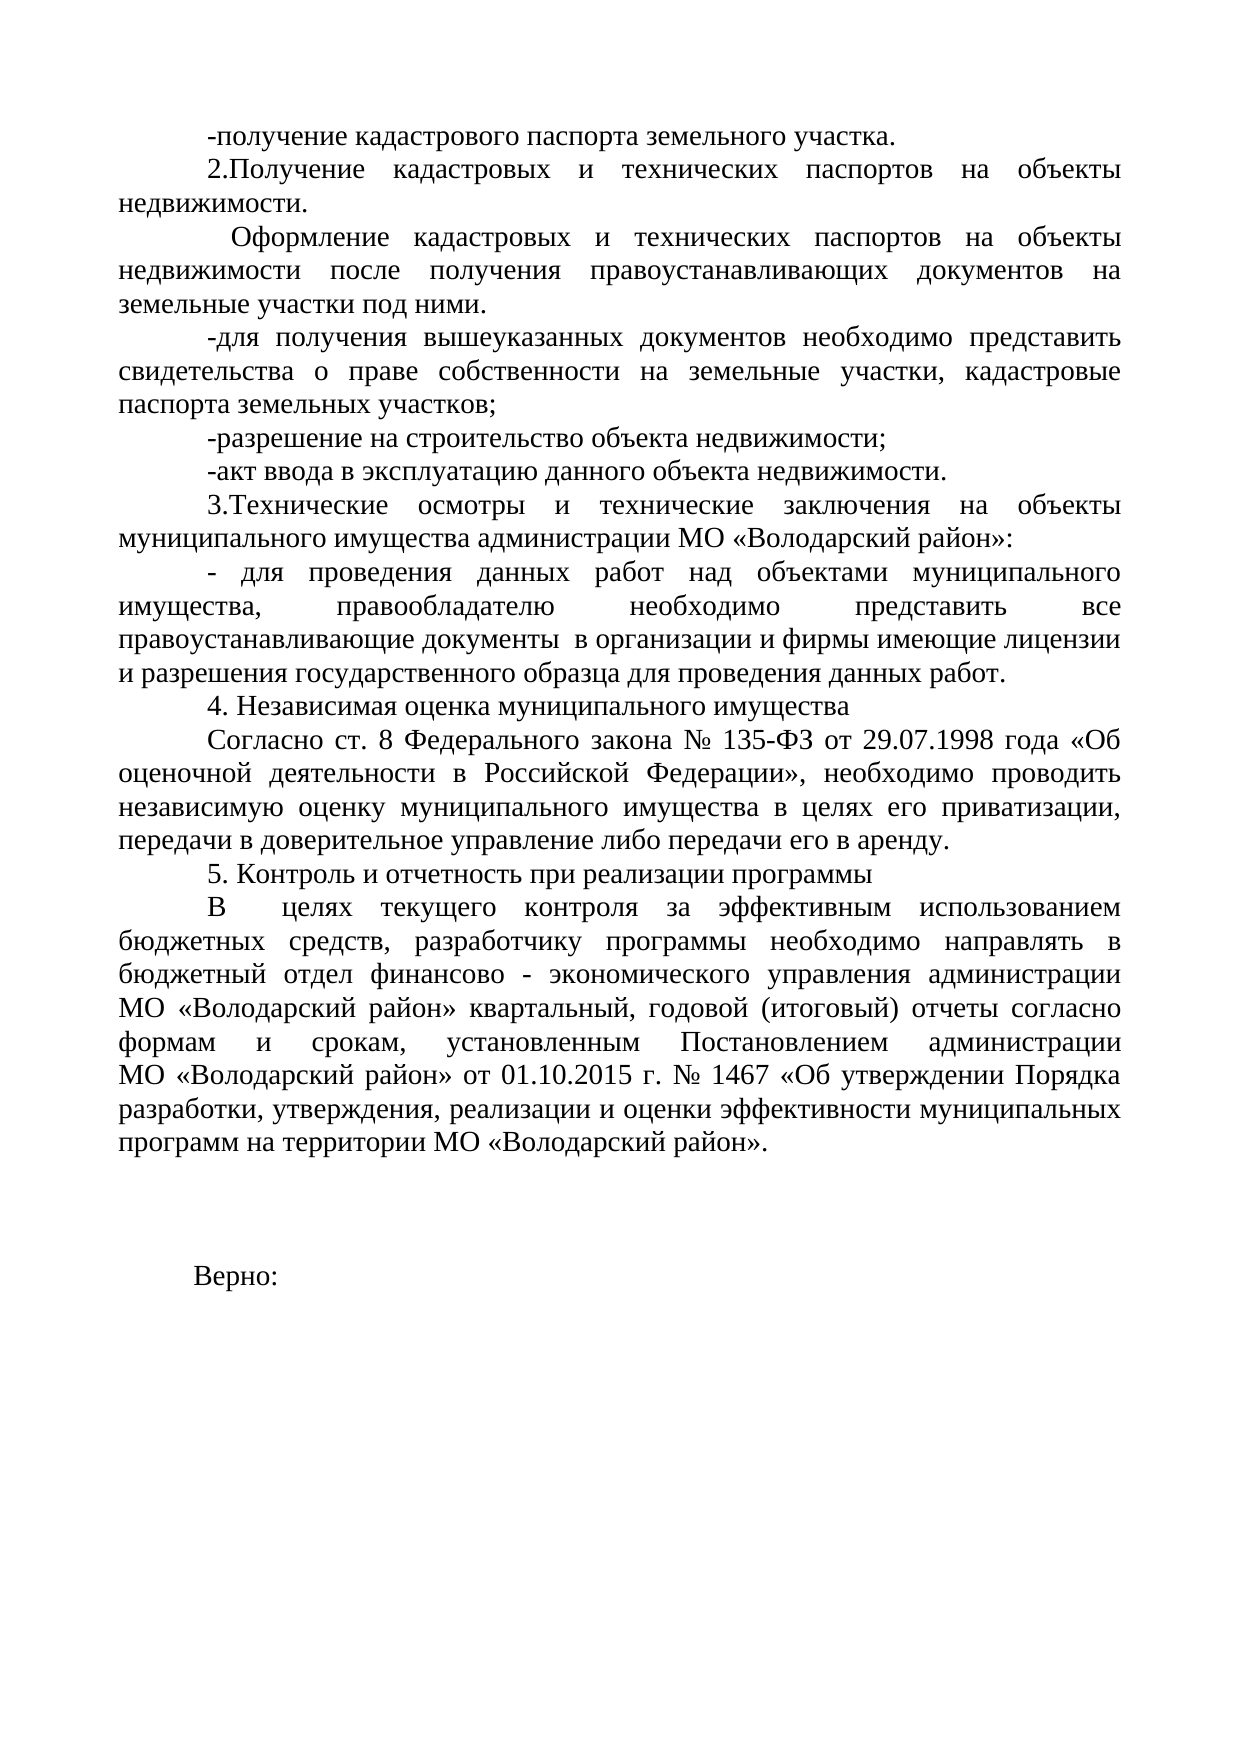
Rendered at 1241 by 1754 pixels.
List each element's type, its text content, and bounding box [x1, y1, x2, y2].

text -для получения вышеуказанных документов необходимо представить свидетельства о праве собственности на земельные участки, кадастровые паспорта земельных участков; [118, 319, 1122, 420]
text 3.Технические осмотры и технические заключения на объекты муниципального имущества администрации МО «Володарский район»: [118, 487, 1122, 554]
text Верно: [118, 1258, 1122, 1292]
text 5. Контроль и отчетность при реализации программы [118, 856, 1122, 889]
text - для проведения данных работ над объектами муниципального имущества, правообладателю необходимо представить все правоустанавливающие документы в организации и фирмы имеющие лицензии и разрешения государственного образца для проведения данных работ. [118, 554, 1122, 688]
text 2.Получение кадастровых и технических паспортов на объекты недвижимости. [118, 152, 1122, 219]
text 4. Независимая оценка муниципального имущества [118, 688, 1122, 722]
text Согласно ст. 8 Федерального закона № 135-ФЗ от 29.07.1998 года «Об оценочной деятельности в Российской Федерации», необходимо проводить независимую оценку муниципального имущества в целях его приватизации, передачи в доверительное управление либо передачи его в аренду. [118, 722, 1122, 856]
text -разрешение на строительство объекта недвижимости; [118, 420, 1122, 453]
text В целях текущего контроля за эффективным использованием бюджетных средств, разработчику программы необходимо направлять в бюджетный отдел финансово - экономического управления администрации МО «Володарский район» квартальный, годовой (итоговый) отчеты согласно формам и срокам, установленным Постановлением администрации МО «Володарский район» от 01.10.2015 г. № 1467 «Об утверждении Порядка разработки, утверждения, реализации и оценки эффективности муниципальных программ на территории МО «Володарский район». [118, 889, 1122, 1158]
text -получение кадастрового паспорта земельного участка. [118, 118, 1122, 152]
text -акт ввода в эксплуатацию данного объекта недвижимости. [118, 453, 1122, 487]
text Оформление кадастровых и технических паспортов на объекты недвижимости после получения правоустанавливающих документов на земельные участки под ними. [118, 219, 1122, 319]
